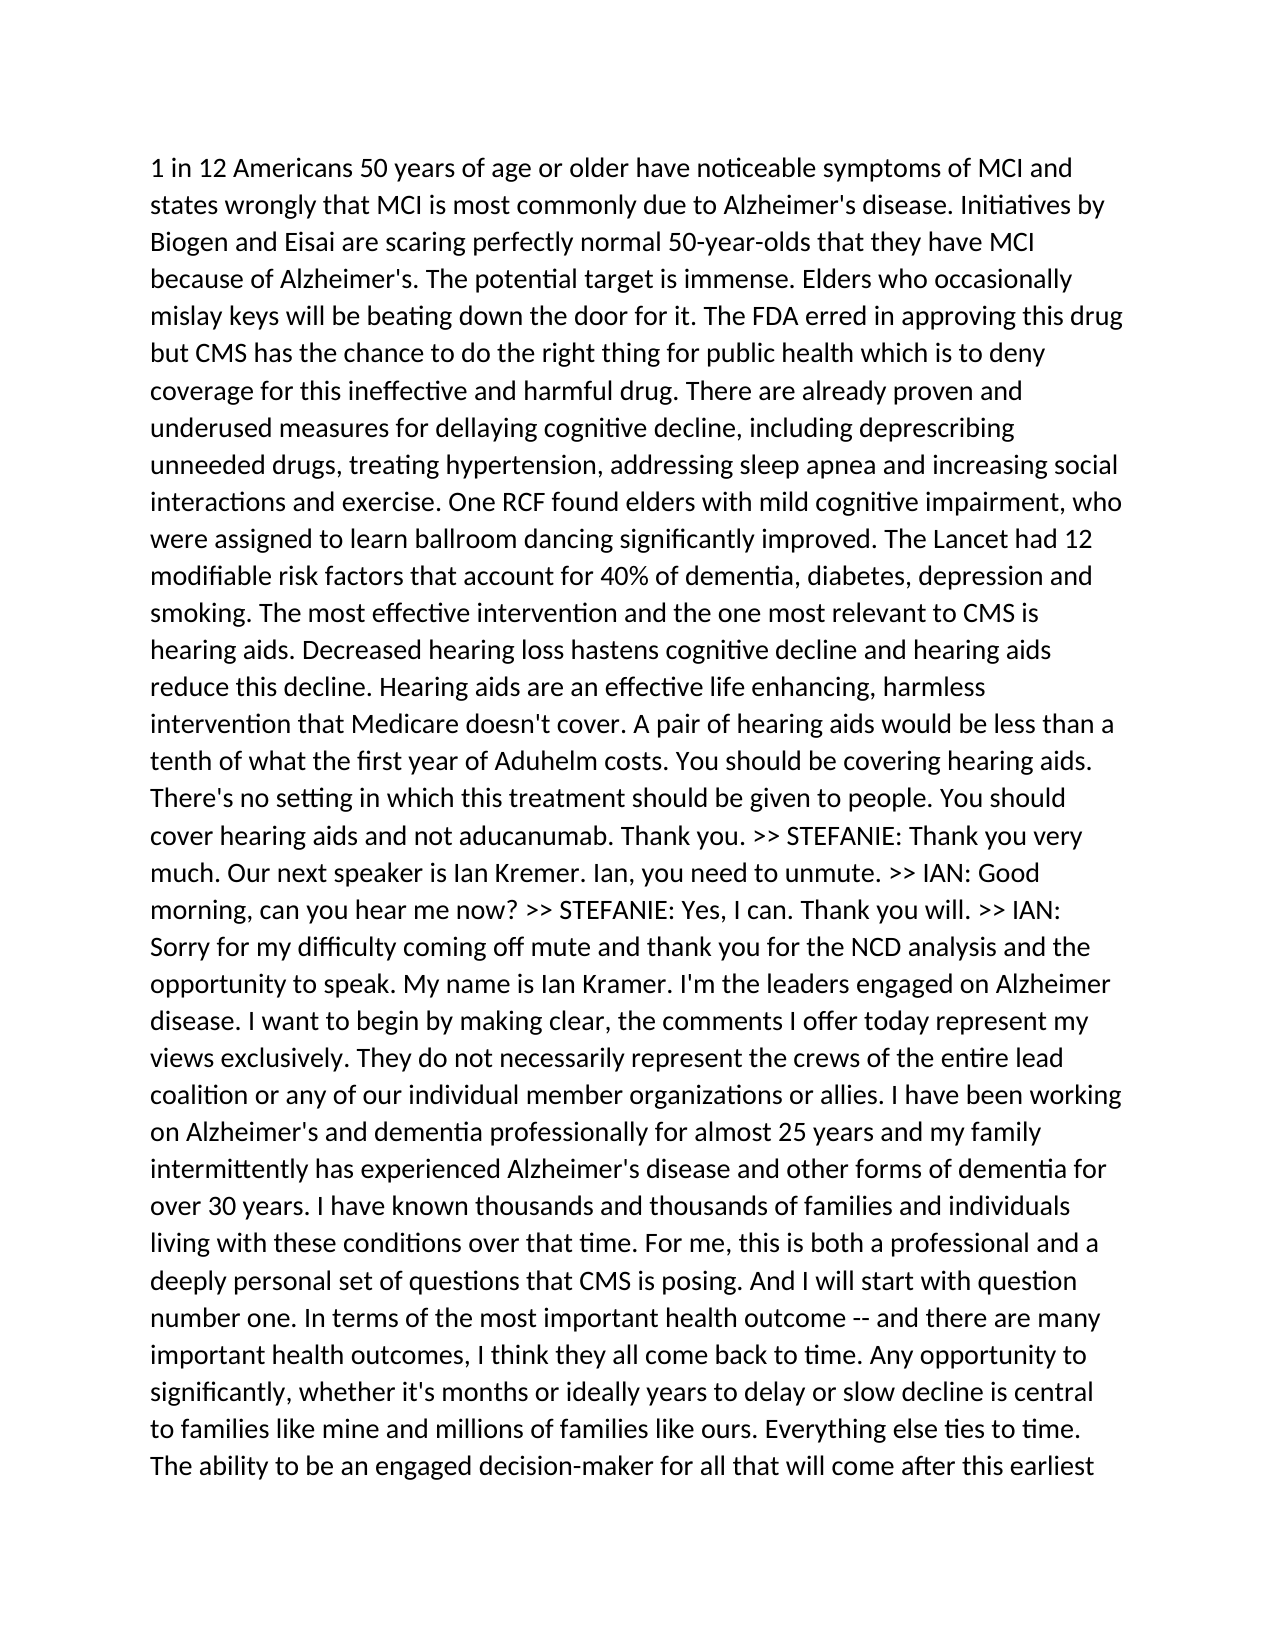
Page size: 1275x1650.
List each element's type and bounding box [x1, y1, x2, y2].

text [150, 150, 1125, 1482]
